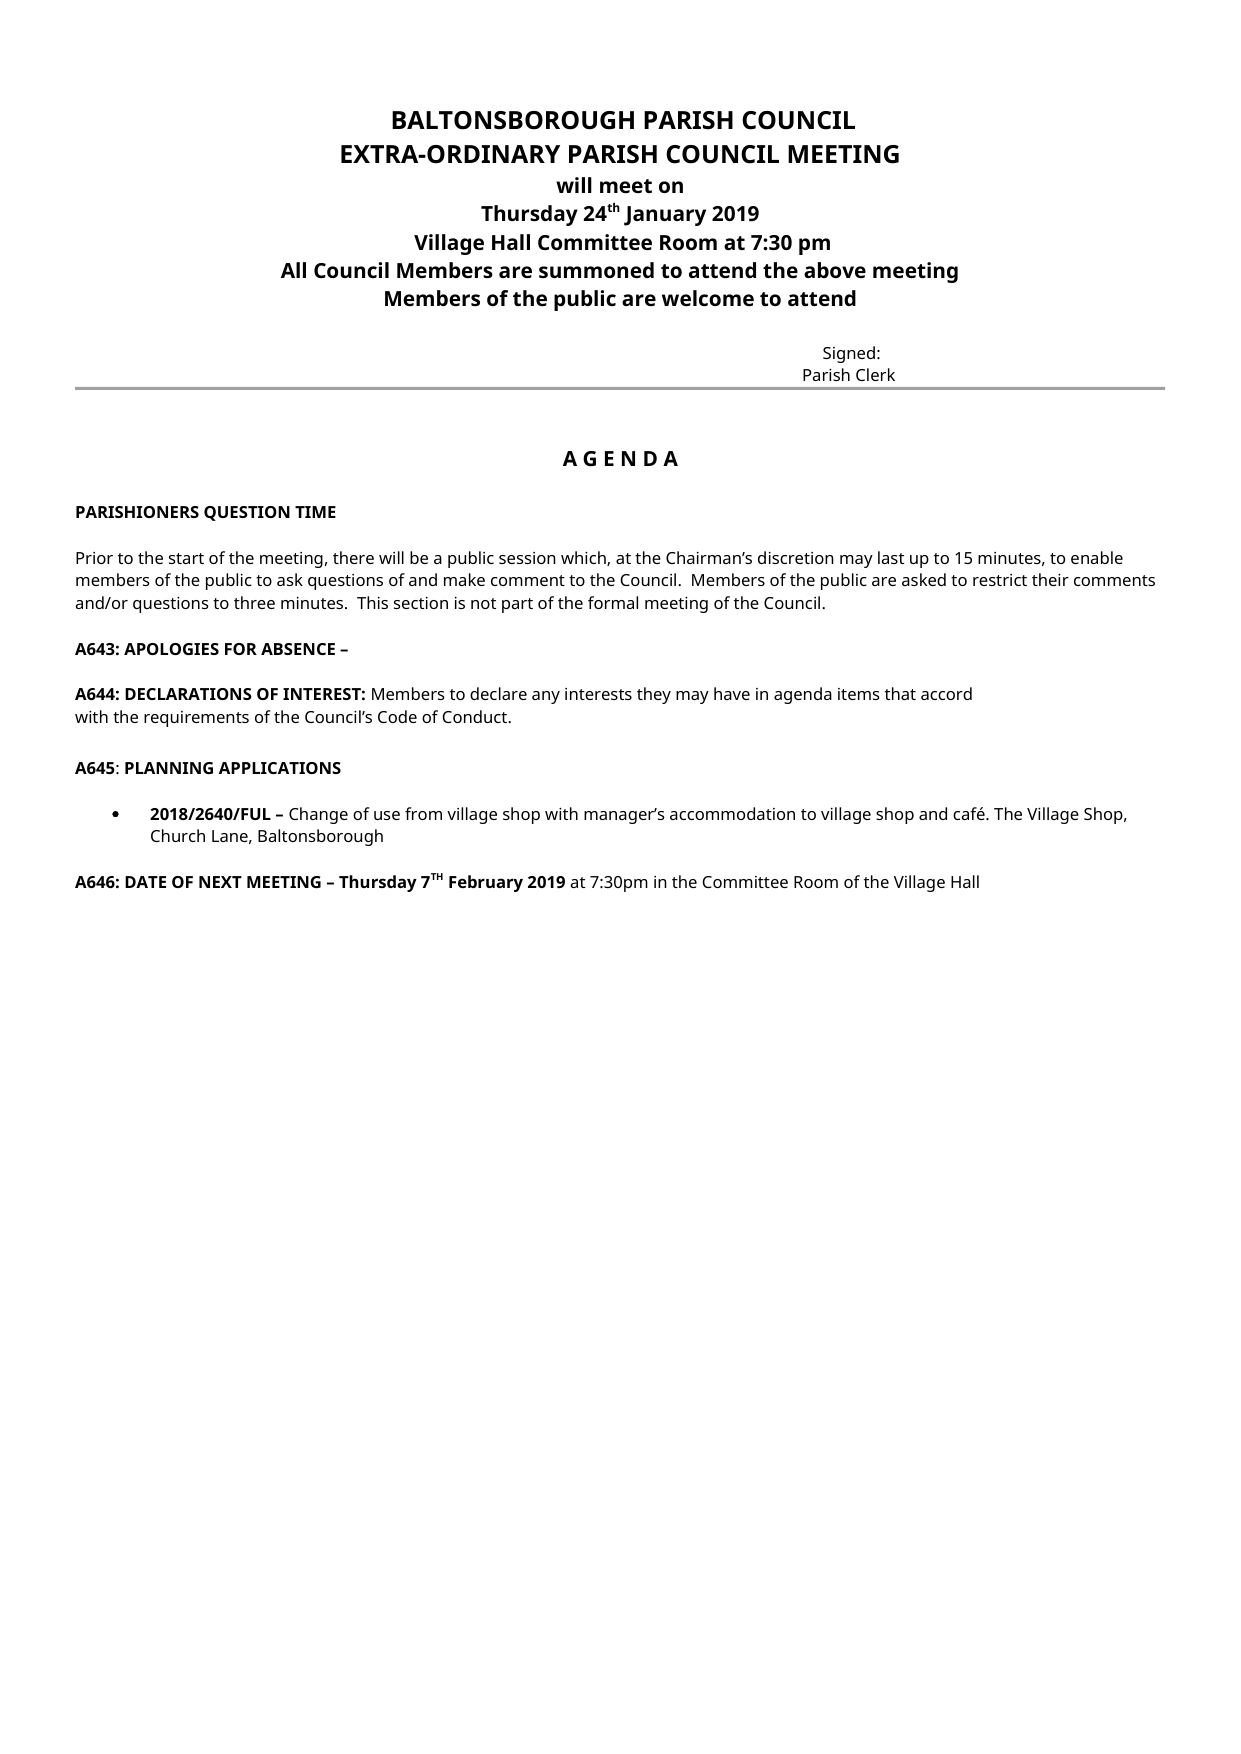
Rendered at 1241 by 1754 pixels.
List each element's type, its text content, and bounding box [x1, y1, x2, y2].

list 2018/2640/FUL – Change of use from village shop with manager’s accommodation to village shop and café. The Village Shop, Church Lane, Baltonsborough [112, 802, 1165, 847]
text Prior to the start of the meeting, there will be a public session which, at the Chairman’s discretion may last up to 15 minutes, to enable members of the public to ask questions of and make comment to the Council. Members of the public are asked to restrict their comments and/or questions to three minutes. This section is not part of the formal meeting of the Council. [75, 546, 1165, 614]
text All Council Members are summoned to attend the above meeting [75, 256, 1165, 284]
text A G E N D A [75, 444, 1165, 472]
text Village Hall Committee Room at 7:30 pm [75, 228, 1165, 256]
text Thursday 24th January 2019 [75, 199, 1165, 228]
text will meet on [75, 171, 1165, 199]
text Members of the public are welcome to attend [75, 284, 1165, 313]
text BALTONSBOROUGH PARISH COUNCIL [75, 103, 1165, 137]
text A646: DATE OF NEXT MEETING – Thursday 7TH February 2019 at 7:30pm in the Committee Room of the Village Hall [75, 870, 1165, 893]
text A645: PLANNING APPLICATIONS [75, 757, 1165, 779]
text with the requirements of the Council’s Code of Conduct. [75, 705, 1165, 728]
text Signed: [75, 341, 1165, 364]
text A643: APOLOGIES FOR ABSENCE – [75, 637, 1165, 660]
text Parish Clerk [75, 364, 1165, 386]
text PARISHIONERS QUESTION TIME [75, 501, 1165, 523]
text A644: DECLARATIONS OF INTEREST: Members to declare any interests they may have in agenda items that accord [75, 682, 1165, 705]
text EXTRA-ORDINARY PARISH COUNCIL MEETING [75, 137, 1165, 171]
